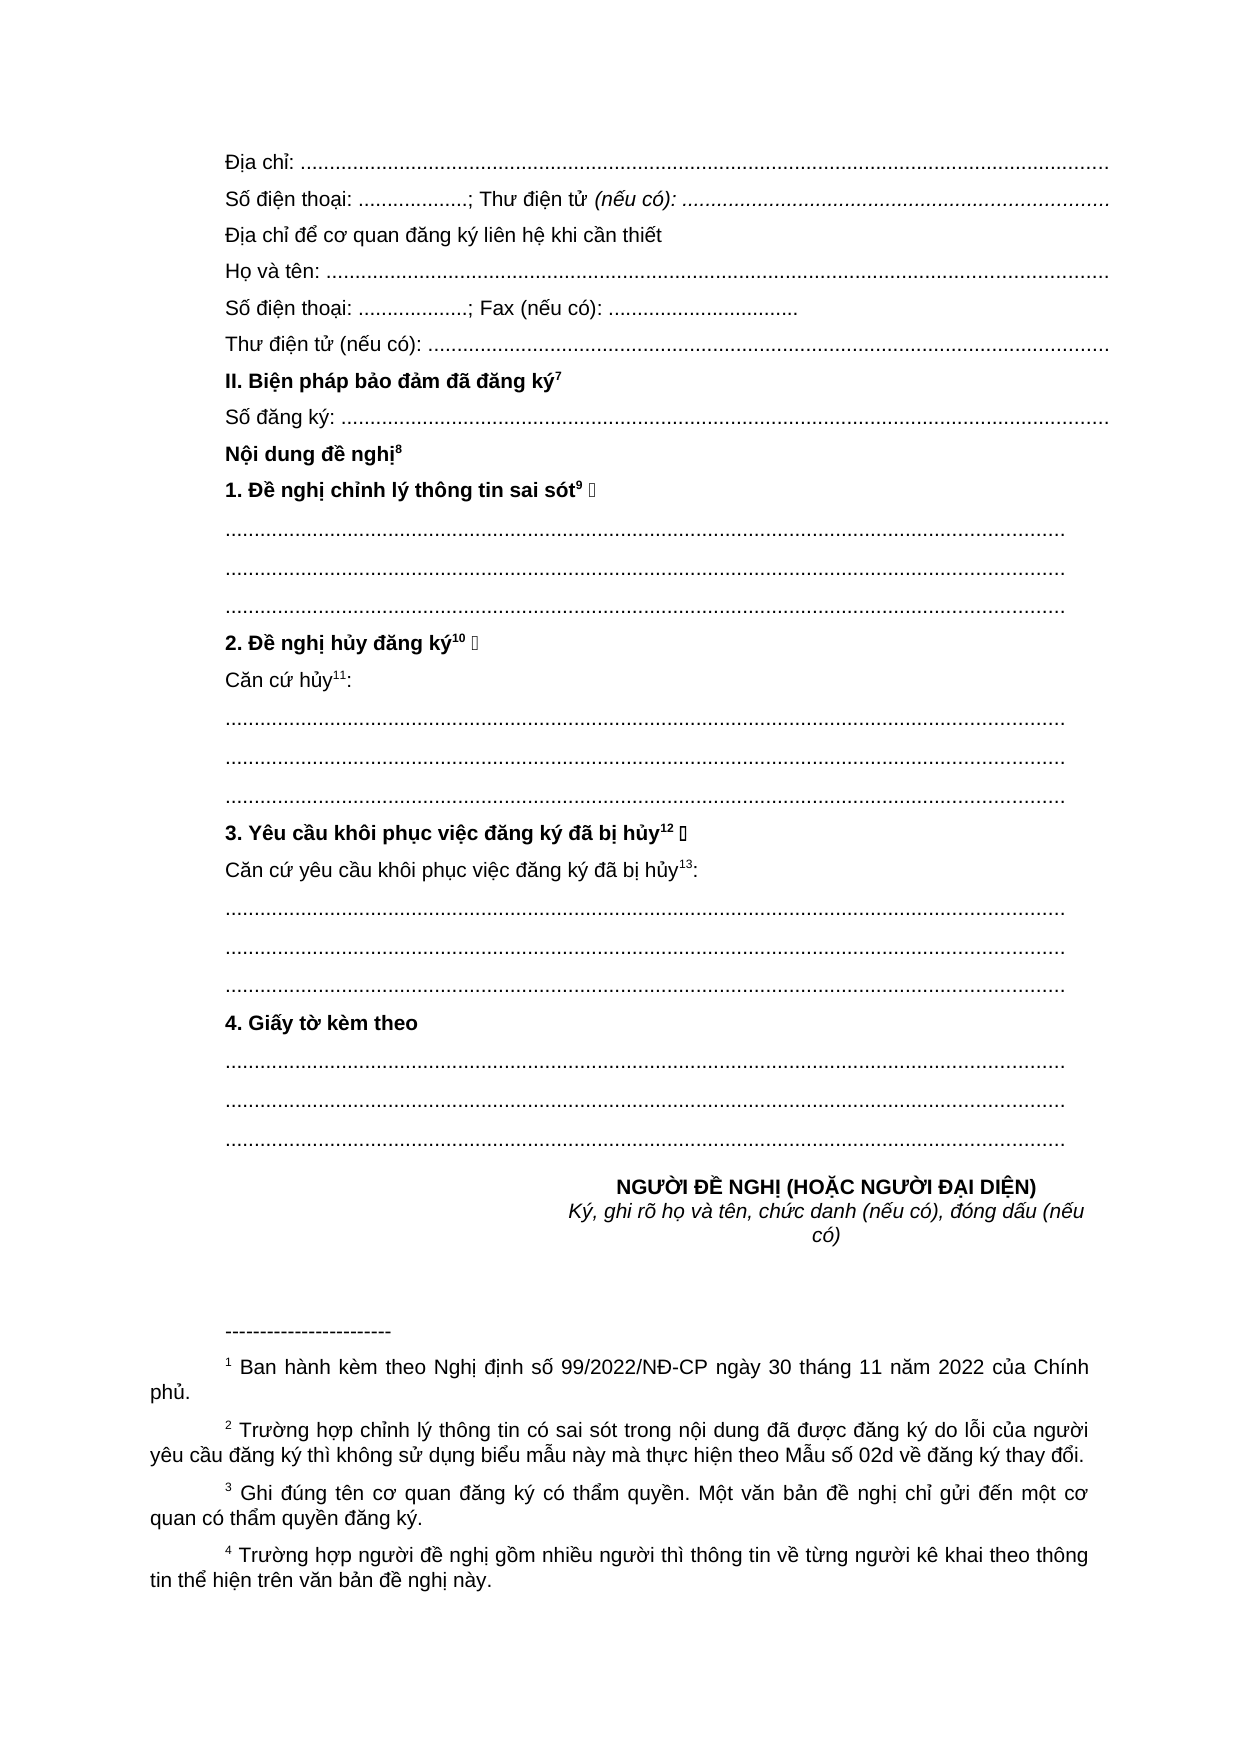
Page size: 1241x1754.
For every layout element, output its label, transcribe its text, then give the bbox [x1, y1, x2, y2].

text Căn cứ yêu cầu khôi phục việc đăng ký đã bị hủy13: [150, 857, 1090, 881]
text Ký, ghi rõ họ và tên, chức danh (nếu có), đóng dấu (nếu có) [562, 1199, 1090, 1247]
text Thư điện tử (nếu có): [150, 332, 1090, 356]
text ------------------------ [150, 1319, 1090, 1343]
text NGƯỜI ĐỀ NGHỊ (HOẶC NGƯỜI ĐẠI DIỆN) [562, 1175, 1090, 1199]
text 2. Đề nghị hủy đăng ký10 [150, 631, 1090, 655]
text Số đăng ký: [150, 405, 1090, 429]
text 4 Trường hợp người đề nghị gồm nhiều người thì thông tin về từng người kê khai theo thông tin thể hiện trên văn bản đề nghị này. [150, 1543, 1090, 1592]
text 2 Trường hợp chỉnh lý thông tin có sai sót trong nội dung đã được đăng ký do lỗi của người yêu cầu đăng ký thì không sử dụng biểu mẫu này mà thực hiện theo Mẫu số 02d về đăng ký thay đổi. [150, 1418, 1090, 1467]
text 4. Giấy tờ kèm theo [150, 1010, 1090, 1034]
text Địa chỉ để cơ quan đăng ký liên hệ khi cần thiết [150, 223, 1090, 247]
text Nội dung đề nghị8 [150, 442, 1090, 466]
text 3. Yêu cầu khôi phục việc đăng ký đã bị hủy12 [150, 821, 1090, 845]
text 1 Ban hành kèm theo Nghị định số 99/2022/NĐ-CP ngày 30 tháng 11 năm 2022 của Chính phủ. [150, 1355, 1090, 1404]
text 1. Đề nghị chỉnh lý thông tin sai sót9 [150, 478, 1090, 502]
text 3 Ghi đúng tên cơ quan đăng ký có thẩm quyền. Một văn bản đề nghị chỉ gửi đến một cơ quan có thẩm quyền đăng ký. [150, 1481, 1090, 1529]
text Số điện thoại: ...................; Thư điện tử (nếu có): [150, 186, 1090, 210]
text II. Biện pháp bảo đảm đã đăng ký7 [150, 369, 1090, 393]
text Địa chỉ: [150, 150, 1090, 174]
text Họ và tên: [150, 259, 1090, 283]
text Số điện thoại: ...................; Fax (nếu có): ................................. [150, 296, 1090, 320]
text Căn cứ hủy11: [150, 668, 1090, 692]
